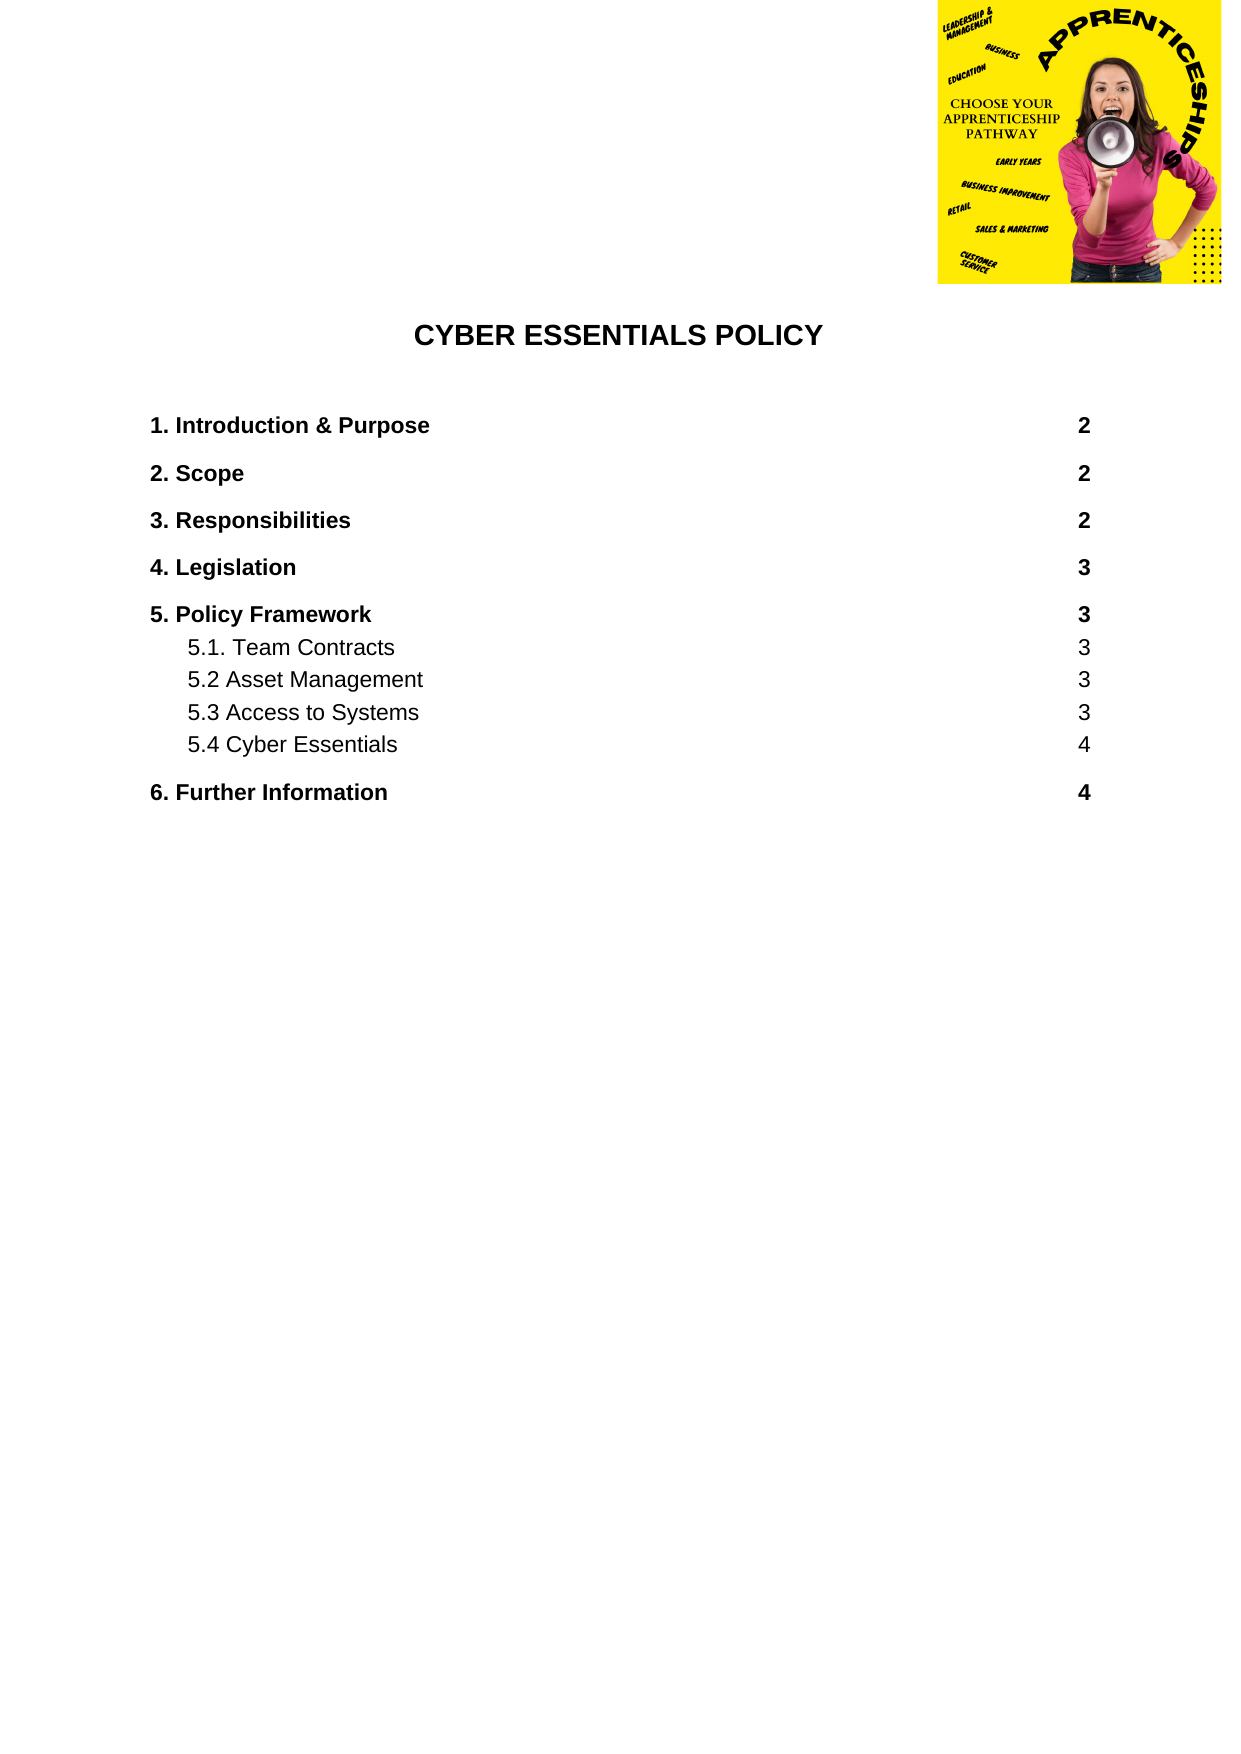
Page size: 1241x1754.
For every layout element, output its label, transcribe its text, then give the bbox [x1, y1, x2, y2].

text CYBER ESSENTIALS POLICY [150, 318, 1087, 351]
picture [937, 0, 1222, 284]
